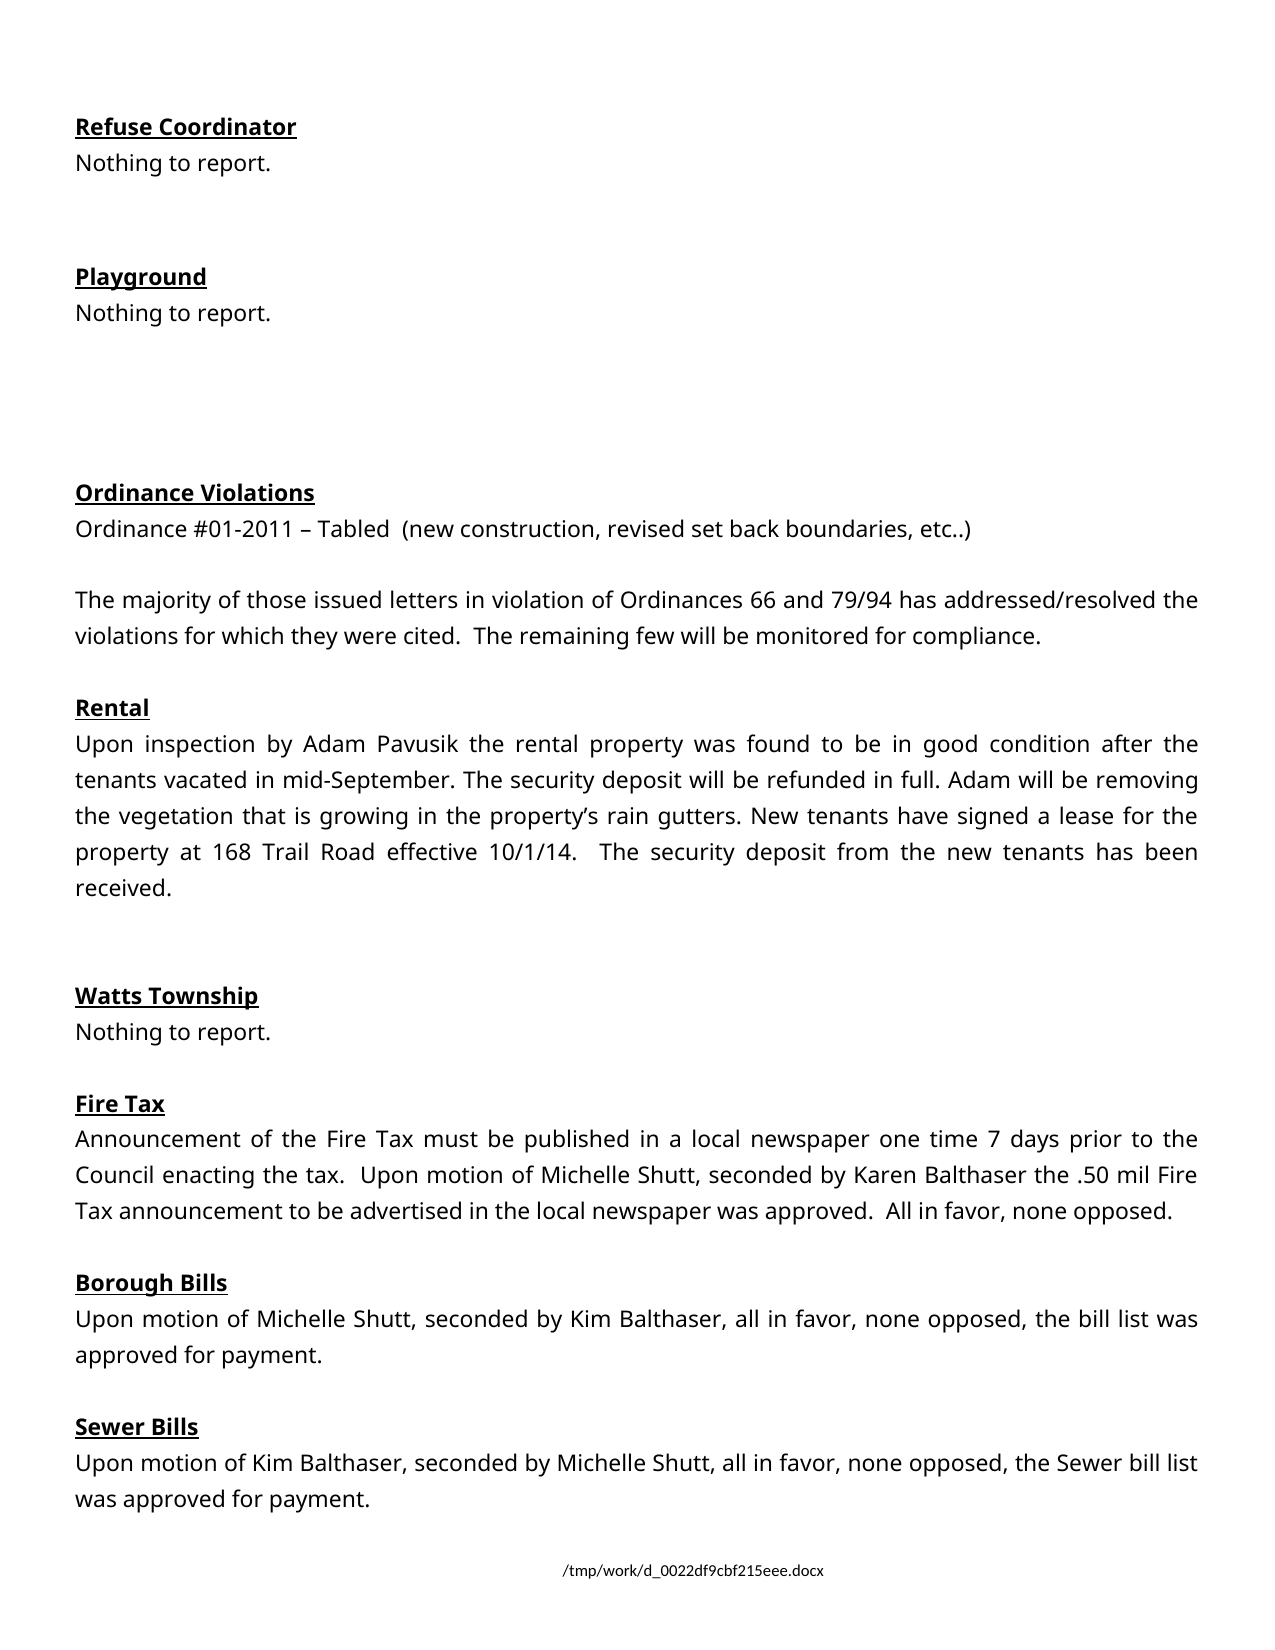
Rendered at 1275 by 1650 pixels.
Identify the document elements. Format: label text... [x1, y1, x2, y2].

text Sewer Bills [75, 1411, 1200, 1442]
text Nothing to report. [75, 1016, 1200, 1047]
text Rental [75, 692, 1200, 723]
text Upon motion of Kim Balthaser, seconded by Michelle Shutt, all in favor, none opposed, the Sewer bill list was approved for payment. [75, 1447, 1200, 1514]
text Fire Tax [75, 1087, 1200, 1119]
text Ordinance Violations [75, 477, 1200, 508]
text Nothing to report. [75, 297, 1200, 328]
text Announcement of the Fire Tax must be published in a local newspaper one time 7 days prior to the Council enacting the tax. Upon motion of Michelle Shutt, seconded by Karen Balthaser the .50 mil Fire Tax announcement to be advertised in the local newspaper was approved. All in favor, none opposed. [75, 1123, 1200, 1227]
text Upon inspection by Adam Pavusik the rental property was found to be in good condition after the tenants vacated in mid-September. The security deposit will be refunded in full. Adam will be removing the vegetation that is growing in the property’s rain gutters. New tenants have signed a lease for the property at 168 Trail Road effective 10/1/14. The security deposit from the new tenants has been received. [75, 728, 1200, 903]
text Borough Bills [75, 1267, 1200, 1298]
text Refuse Coordinator [75, 111, 1200, 142]
text Upon motion of Michelle Shutt, seconded by Kim Balthaser, all in favor, none opposed, the bill list was approved for payment. [75, 1303, 1200, 1370]
text Ordinance #01-2011 – Tabled (new construction, revised set back boundaries, etc..) [75, 512, 1200, 544]
text Watts Township [75, 980, 1200, 1011]
text Nothing to report. [75, 147, 1200, 178]
text Playground [75, 261, 1200, 292]
text The majority of those issued letters in violation of Ordinances 66 and 79/94 has addressed/resolved the violations for which they were cited. The remaining few will be monitored for compliance. [75, 584, 1200, 652]
